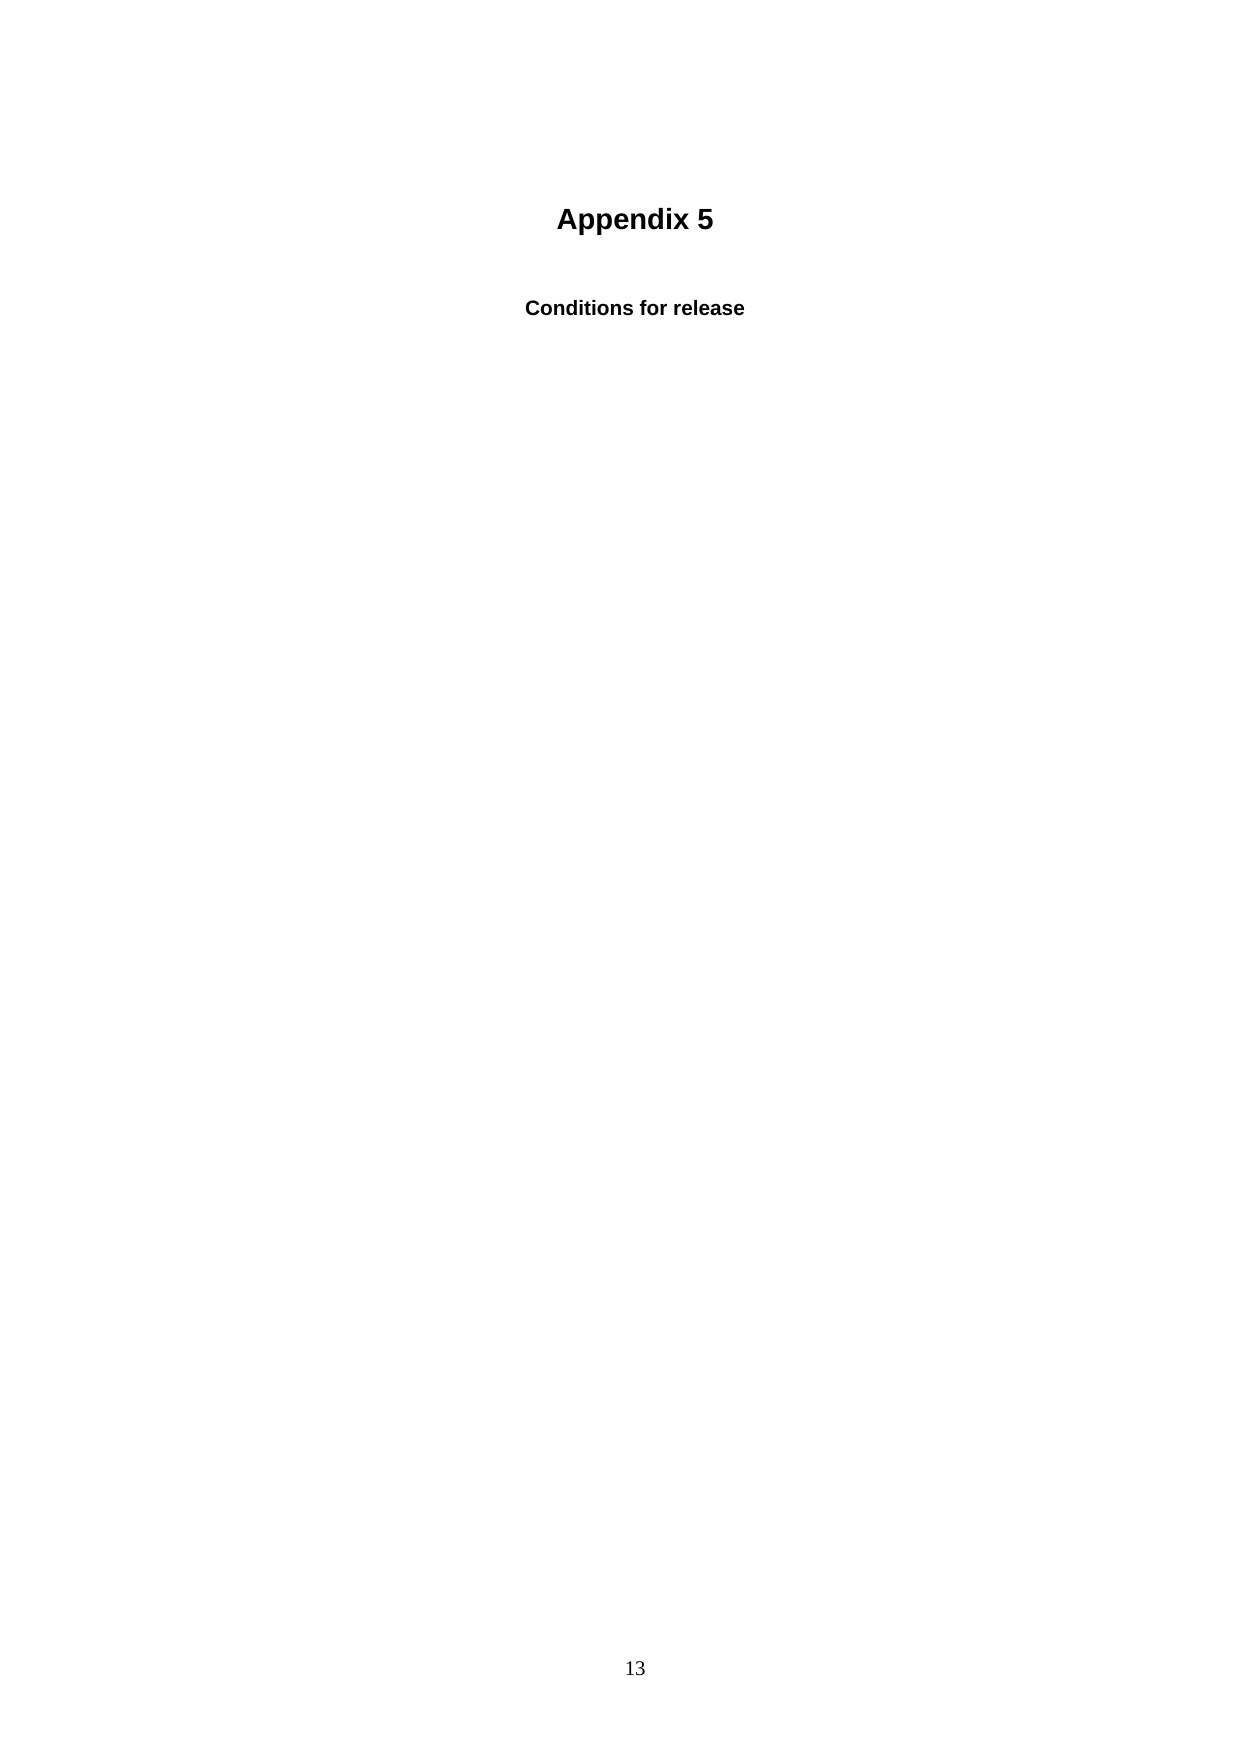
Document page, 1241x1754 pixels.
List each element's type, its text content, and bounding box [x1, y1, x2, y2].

subtitle Conditions for release [148, 296, 1122, 320]
subtitle Appendix 5 [148, 202, 1122, 236]
